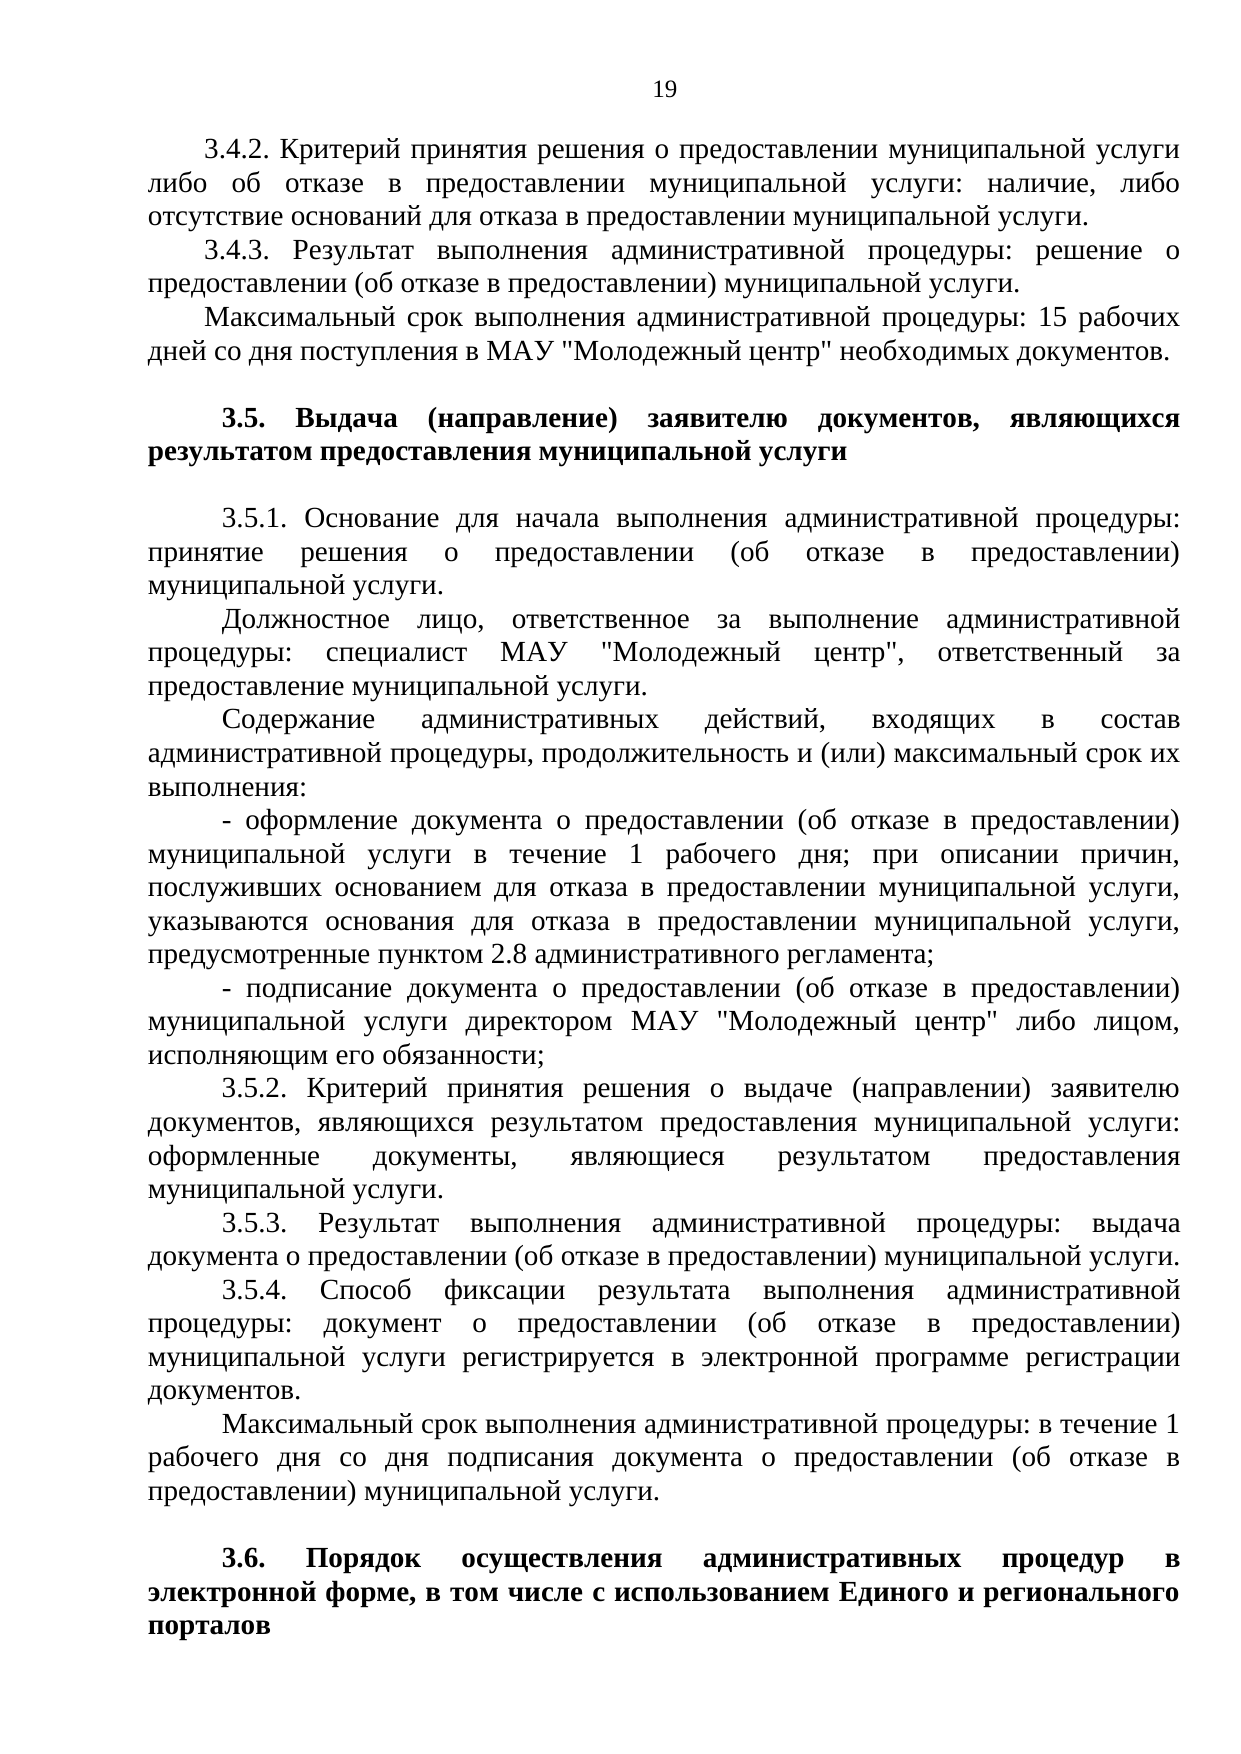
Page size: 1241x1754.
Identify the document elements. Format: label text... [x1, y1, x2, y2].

text - подписание документа о предоставлении (об отказе в предоставлении) муниципальной услуги директором МАУ "Молодежный центр" либо лицом, исполняющим его обязанности; [148, 970, 1181, 1071]
text - оформление документа о предоставлении (об отказе в предоставлении) муниципальной услуги в течение 1 рабочего дня; при описании причин, послуживших основанием для отказа в предоставлении муниципальной услуги, указываются основания для отказа в предоставлении муниципальной услуги, предусмотренные пунктом 2.8 административного регламента; [148, 802, 1181, 970]
text 3.5.3. Результат выполнения административной процедуры: выдача документа о предоставлении (об отказе в предоставлении) муниципальной услуги. [148, 1205, 1181, 1272]
text 3.4.3. Результат выполнения административной процедуры: решение о предоставлении (об отказе в предоставлении) муниципальной услуги. [148, 232, 1181, 299]
text 3.5.1. Основание для начала выполнения административной процедуры: принятие решения о предоставлении (об отказе в предоставлении) муниципальной услуги. [148, 500, 1181, 601]
text Должностное лицо, ответственное за выполнение административной процедуры: специалист МАУ "Молодежный центр", ответственный за предоставление муниципальной услуги. [148, 601, 1181, 702]
text 3.5.4. Способ фиксации результата выполнения административной процедуры: документ о предоставлении (об отказе в предоставлении) муниципальной услуги регистрируется в электронной программе регистрации документов. [148, 1272, 1181, 1406]
text 3.5.2. Критерий принятия решения о выдаче (направлении) заявителю документов, являющихся результатом предоставления муниципальной услуги: оформленные документы, являющиеся результатом предоставления муниципальной услуги. [148, 1071, 1181, 1205]
text Максимальный срок выполнения административной процедуры: 15 рабочих дней со дня поступления в МАУ "Молодежный центр" необходимых документов. [148, 299, 1181, 366]
text 3.4.2. Критерий принятия решения о предоставлении муниципальной услуги либо об отказе в предоставлении муниципальной услуги: наличие, либо отсутствие оснований для отказа в предоставлении муниципальной услуги. [148, 131, 1181, 232]
text Содержание административных действий, входящих в состав административной процедуры, продолжительность и (или) максимальный срок их выполнения: [148, 702, 1181, 802]
text Максимальный срок выполнения административной процедуры: в течение 1 рабочего дня со дня подписания документа о предоставлении (об отказе в предоставлении) муниципальной услуги. [148, 1406, 1181, 1507]
text 3.5. Выдача (направление) заявителю документов, являющихся результатом предоставления муниципальной услуги [148, 400, 1181, 467]
title 3.6. Порядок осуществления административных процедур в электронной форме, в том числе с использованием Единого и регионального порталов [148, 1540, 1181, 1641]
